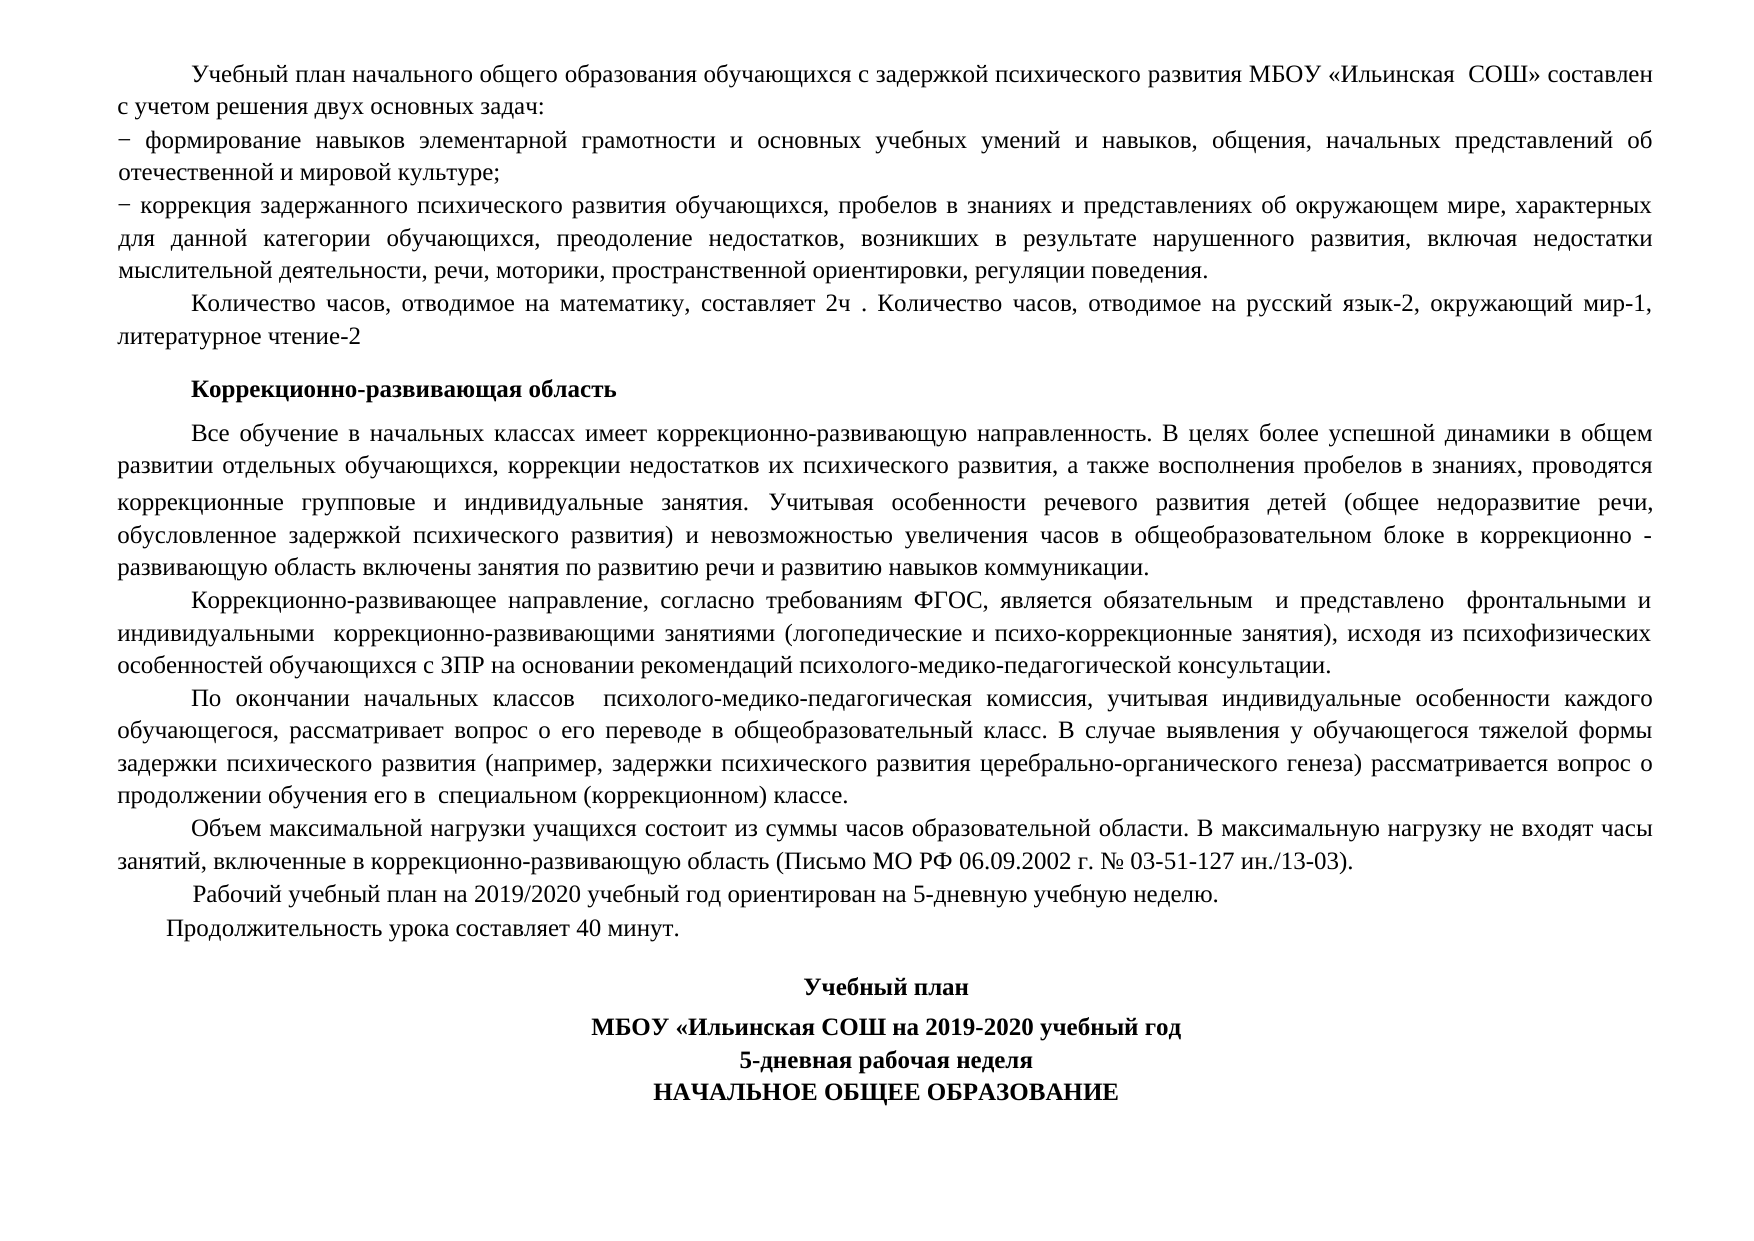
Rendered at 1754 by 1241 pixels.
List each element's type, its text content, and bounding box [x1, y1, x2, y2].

text Коррекционно-развивающее направление, согласно требованиям ФГОС, является обязательным и представлено фронтальными и индивидуальными коррекционно-развивающими занятиями (логопедические и психо-коррекционные занятия), исходя из психофизических особенностей обучающихся с ЗПР на основании рекомендаций психолого-медико-педагогической консультации. [117, 586, 1653, 679]
text Учебный план начального общего образования обучающихся с задержкой психического развития МБОУ «Ильинская СОШ» составлен с учетом решения двух основных задач: [117, 59, 1654, 120]
text НАЧАЛЬНОЕ ОБЩЕЕ ОБРАЗОВАНИЕ [118, 1077, 1654, 1106]
text По окончании начальных классов психолого-медико-педагогическая комиссия, учитывая индивидуальные особенности каждого обучающегося, рассматривает вопрос о его переводе в общеобразовательный класс. В случае выявления у обучающегося тяжелой формы задержки психического развития (например, задержки психического развития церебрально-органического генеза) рассматривается вопрос о продолжении обучения его в специальном (коррекционном) классе. [117, 683, 1654, 809]
text Объем максимальной нагрузки учащихся состоит из суммы часов образовательной области. В максимальную нагрузку не входят часы занятий, включенные в коррекционно-развивающую область (Письмо МО РФ 06.09.2002 г. № 03-51-127 ин./13-03). [117, 813, 1654, 874]
text МБОУ «Ильинская СОШ на 2019-2020 учебный год [118, 1012, 1654, 1041]
text − коррекция задержанного психического развития обучающихся, пробелов в знаниях и представлениях об окружающем мире, характерных для данной категории обучающихся, преодоление недостатков, возникших в результате нарушенного развития, включая недостатки мыслительной деятельности, речи, моторики, пространственной ориентировки, регуляции поведения. [117, 191, 1654, 284]
text Учебный план [118, 972, 1654, 1001]
text Количество часов, отводимое на математику, составляет 2ч . Количество часов, отводимое на русский язык-2, окружающий мир-1, литературное чтение-2 [117, 288, 1654, 349]
text 5-дневная рабочая неделя [118, 1045, 1654, 1074]
text Рабочий учебный план на 2019/2020 учебный год ориентирован на 5-дневную учебную неделю. [192, 879, 1643, 908]
text Коррекционно-развивающая область [117, 374, 1653, 402]
text − формирование навыков элементарной грамотности и основных учебных умений и навыков, общения, начальных представлений об отечественной и мировой культуре; [117, 125, 1654, 186]
text Продолжительность урока составляет 40 минут. [166, 913, 1643, 942]
text Все обучение в начальных классах имеет коррекционно-развивающую направленность. В целях более успешной динамики в общем развитии отдельных обучающихся, коррекции недостатков их психического развития, а также восполнения пробелов в знаниях, проводятся коррекционные групповые и индивидуальные занятия. Учитывая особенности речевого развития детей (общее недоразвитие речи, обусловленное задержкой психического развития) и невозможностью увеличения часов в общеобразовательном блоке в коррекционно -развивающую область включены занятия по развитию речи и развитию навыков коммуникации. [117, 418, 1654, 581]
